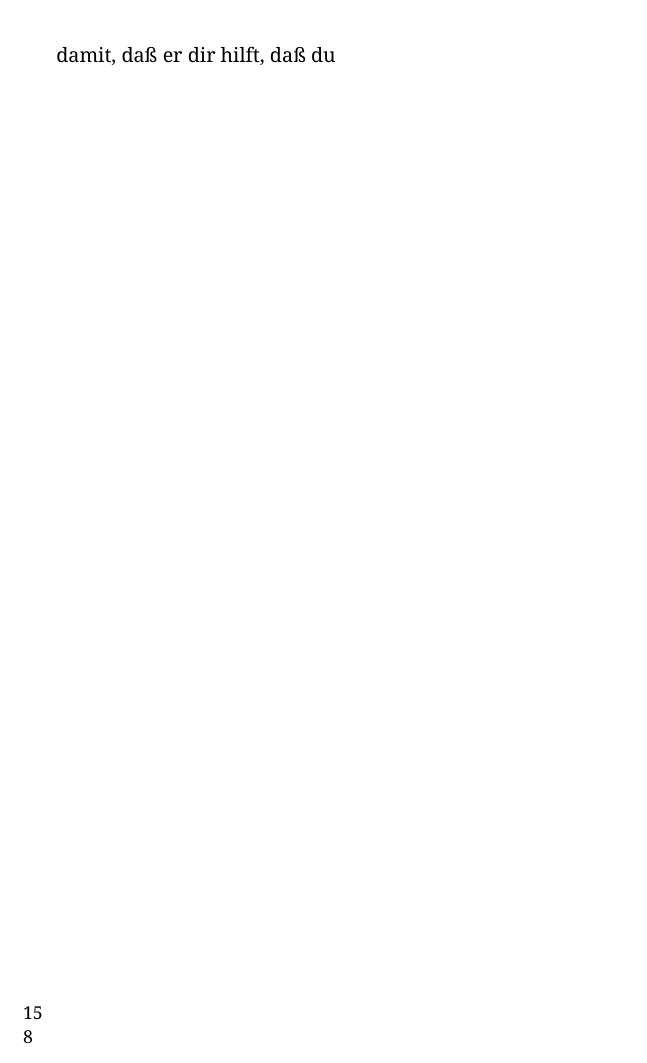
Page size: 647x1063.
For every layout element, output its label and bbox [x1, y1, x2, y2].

text [56, 42, 590, 67]
